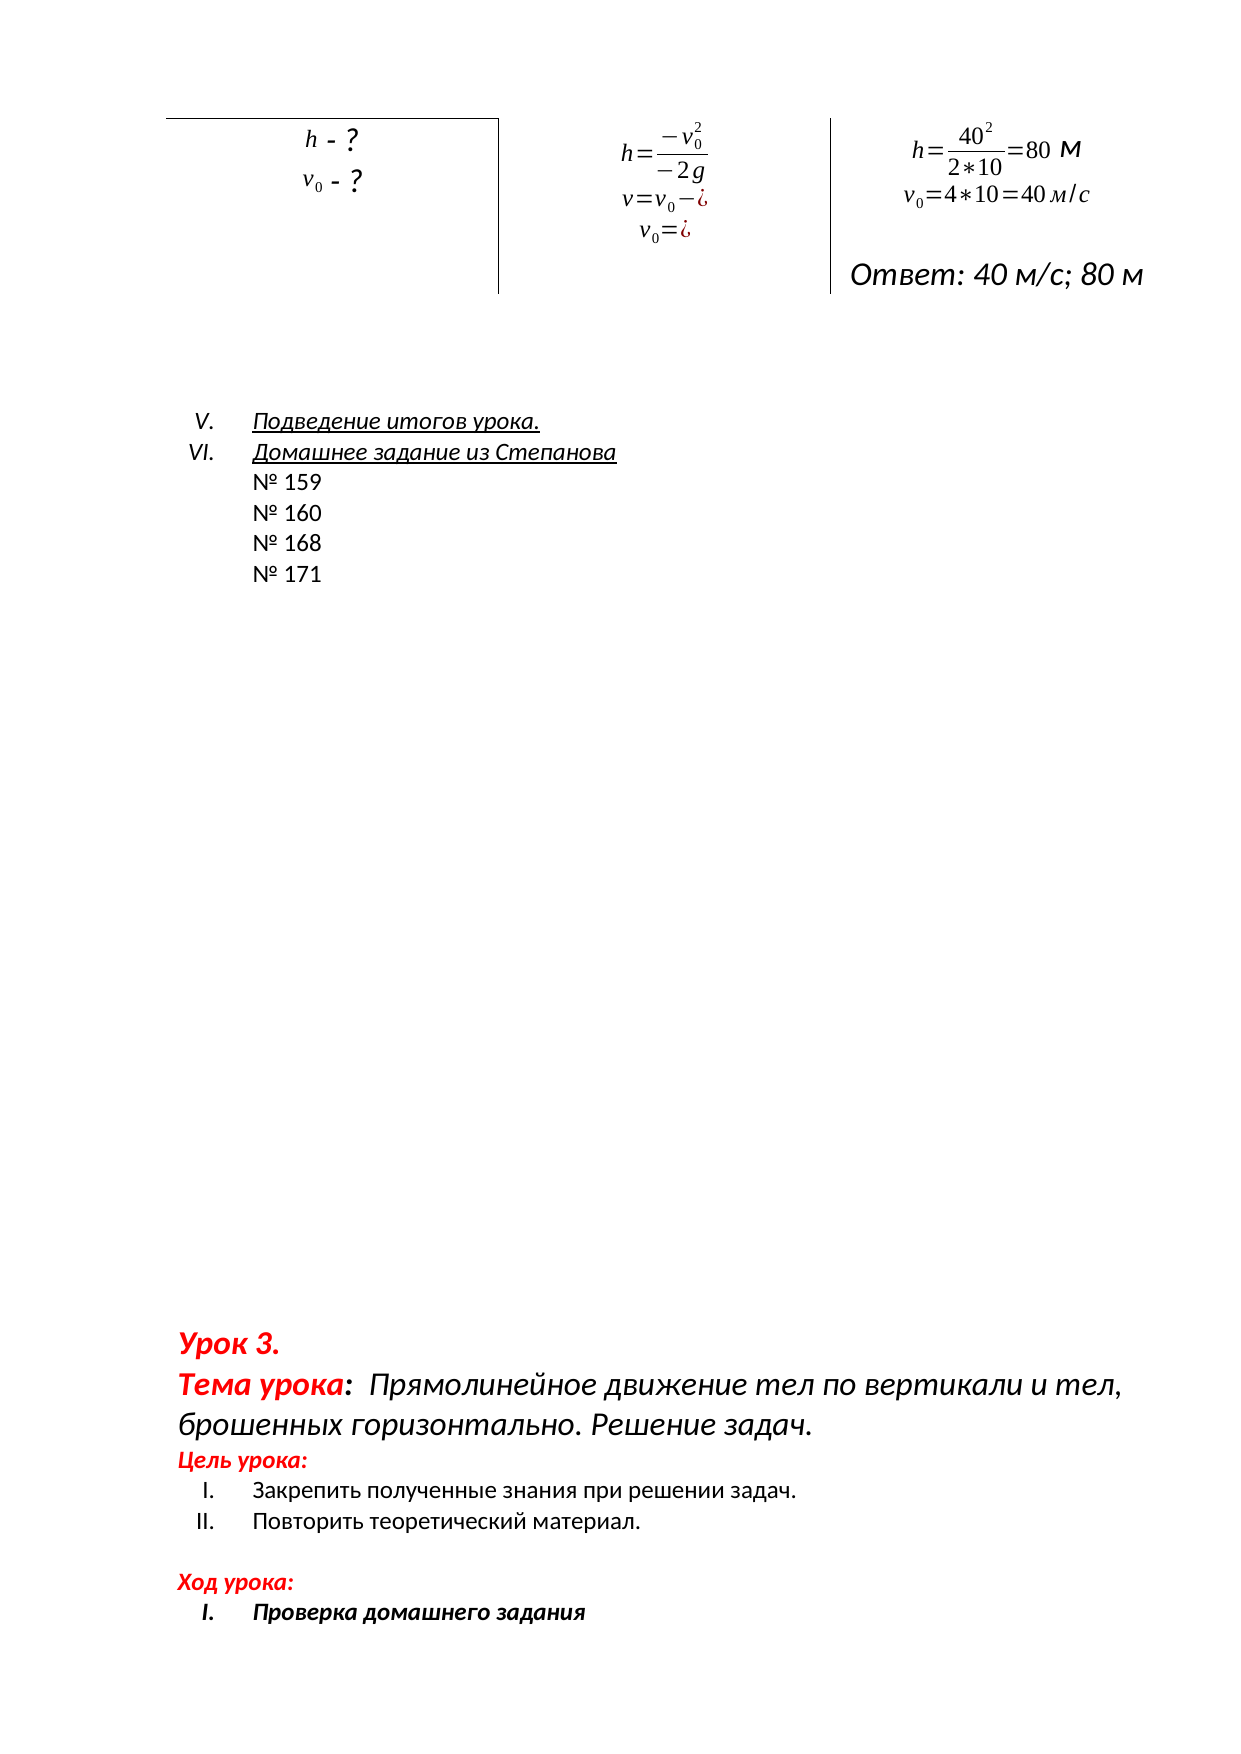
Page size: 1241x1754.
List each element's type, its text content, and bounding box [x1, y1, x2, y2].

list № 171 [252, 558, 1152, 589]
list № 159 [252, 467, 1152, 497]
text Ход урока: [177, 1566, 1152, 1597]
list Повторить теоретический материал. [215, 1505, 1152, 1536]
list № 168 [252, 528, 1152, 558]
list Подведение итогов урока. [215, 406, 1152, 436]
table_header tпод = 4 с [499, 118, 830, 293]
text Цель урока: [177, 1444, 1152, 1474]
list Домашнее задание из Степанова [215, 436, 1152, 467]
text Урок 3. [177, 1322, 1152, 1362]
text Тема урока: Прямолинейное движение тел по вертикали и тел, брошенных горизонтально. Решение задач. [177, 1362, 1152, 1444]
list Закрепить полученные знания при решении задач. [215, 1474, 1152, 1505]
table_cell - ? - ? [166, 119, 498, 293]
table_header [831, 118, 1163, 293]
list № 160 [252, 497, 1152, 528]
list Проверка домашнего задания [215, 1597, 1152, 1627]
